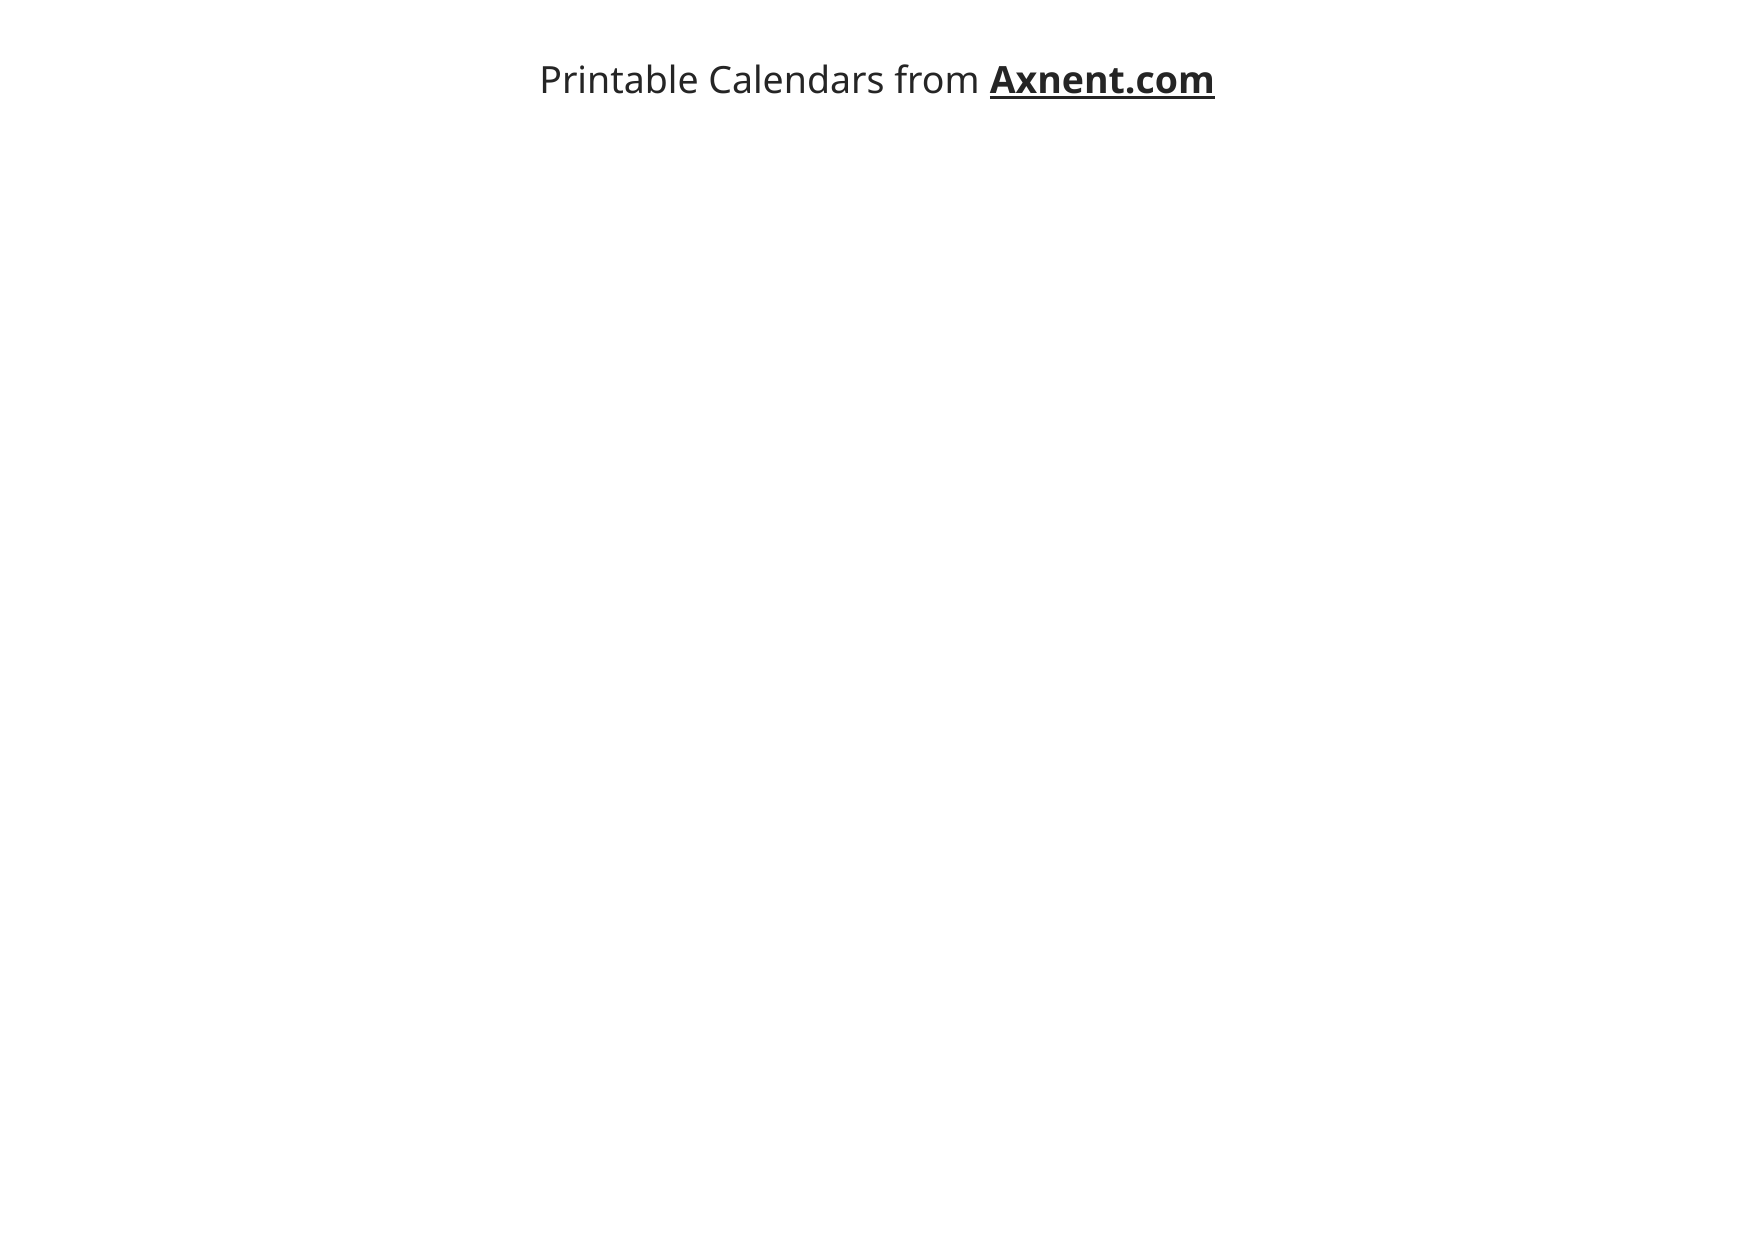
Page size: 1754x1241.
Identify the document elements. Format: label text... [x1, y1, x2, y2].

text Printable Calendars from Axnent.com [65, 53, 1689, 104]
